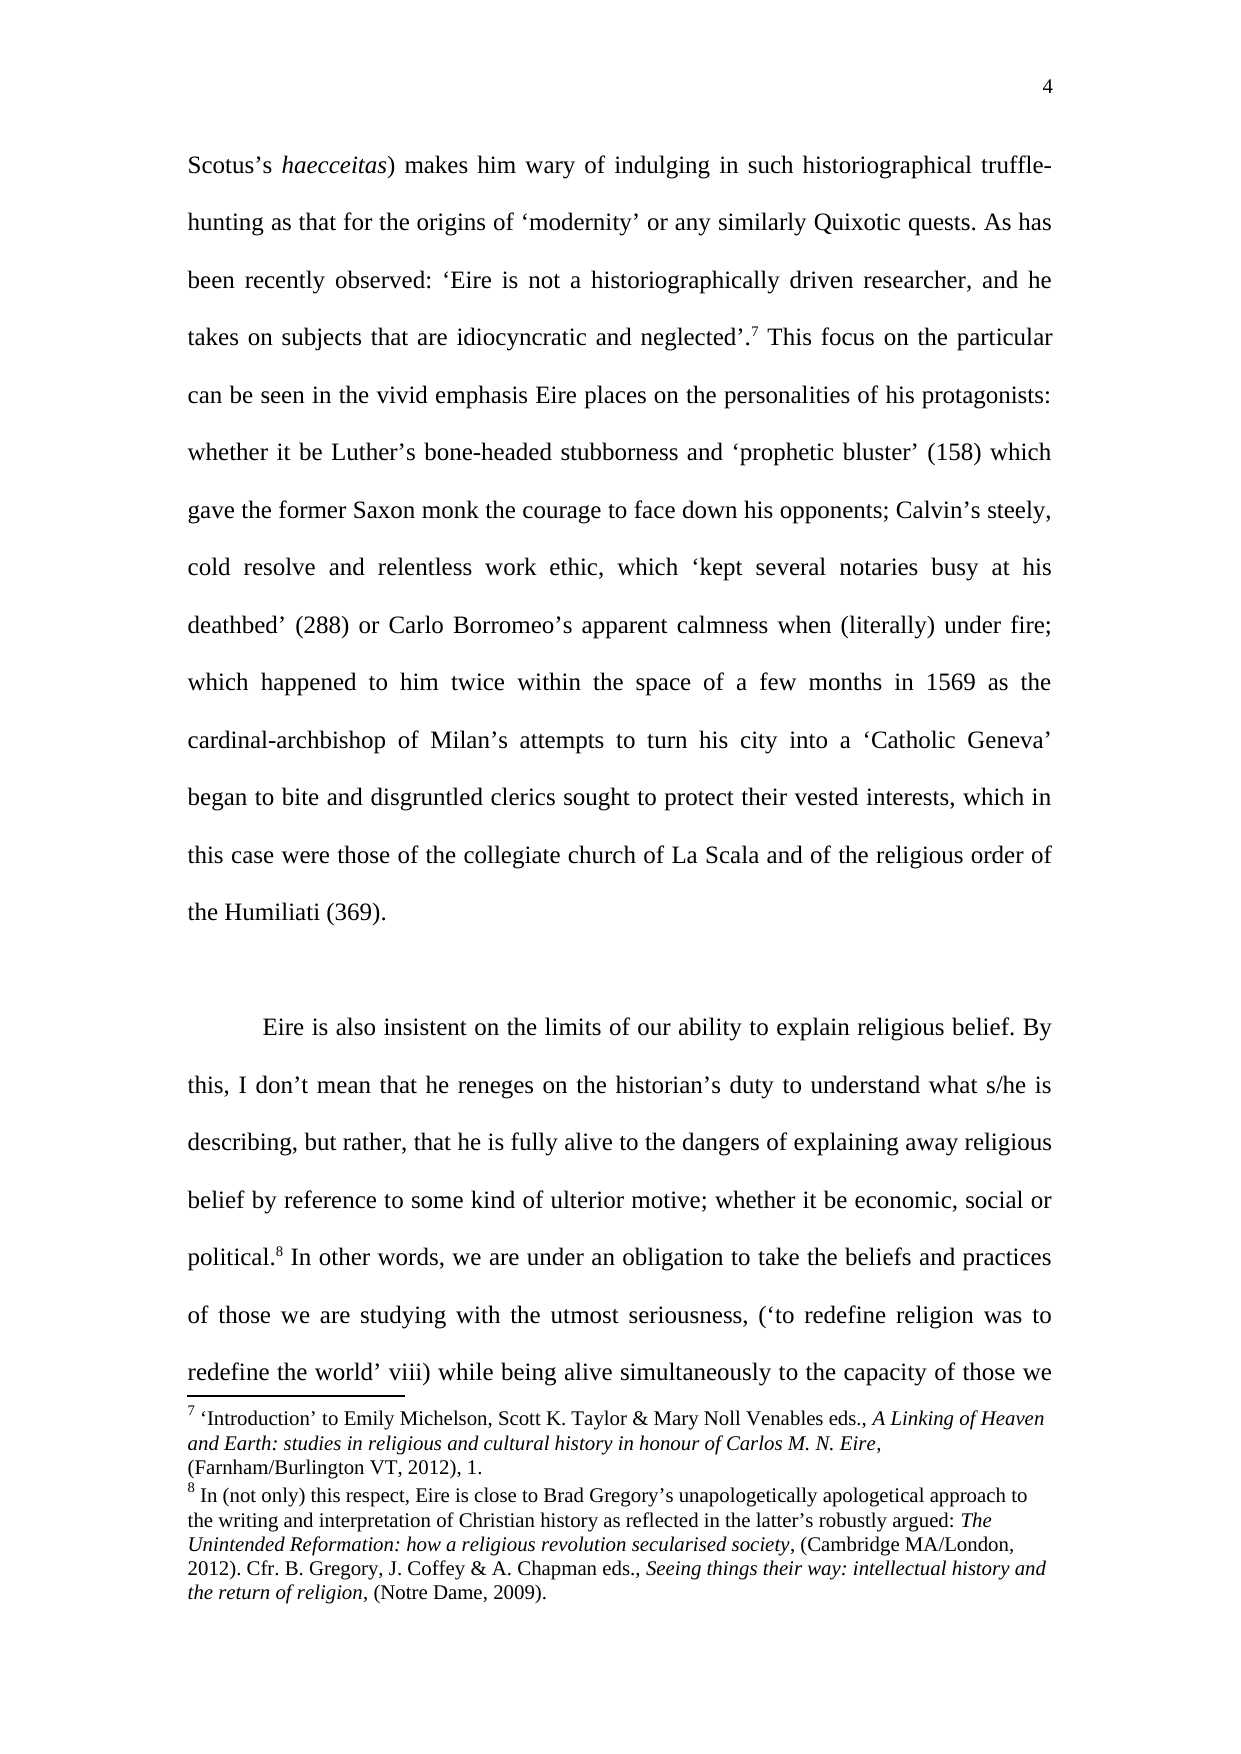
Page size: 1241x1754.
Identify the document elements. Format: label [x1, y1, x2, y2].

text [187, 1012, 1053, 1386]
text [187, 150, 1053, 926]
